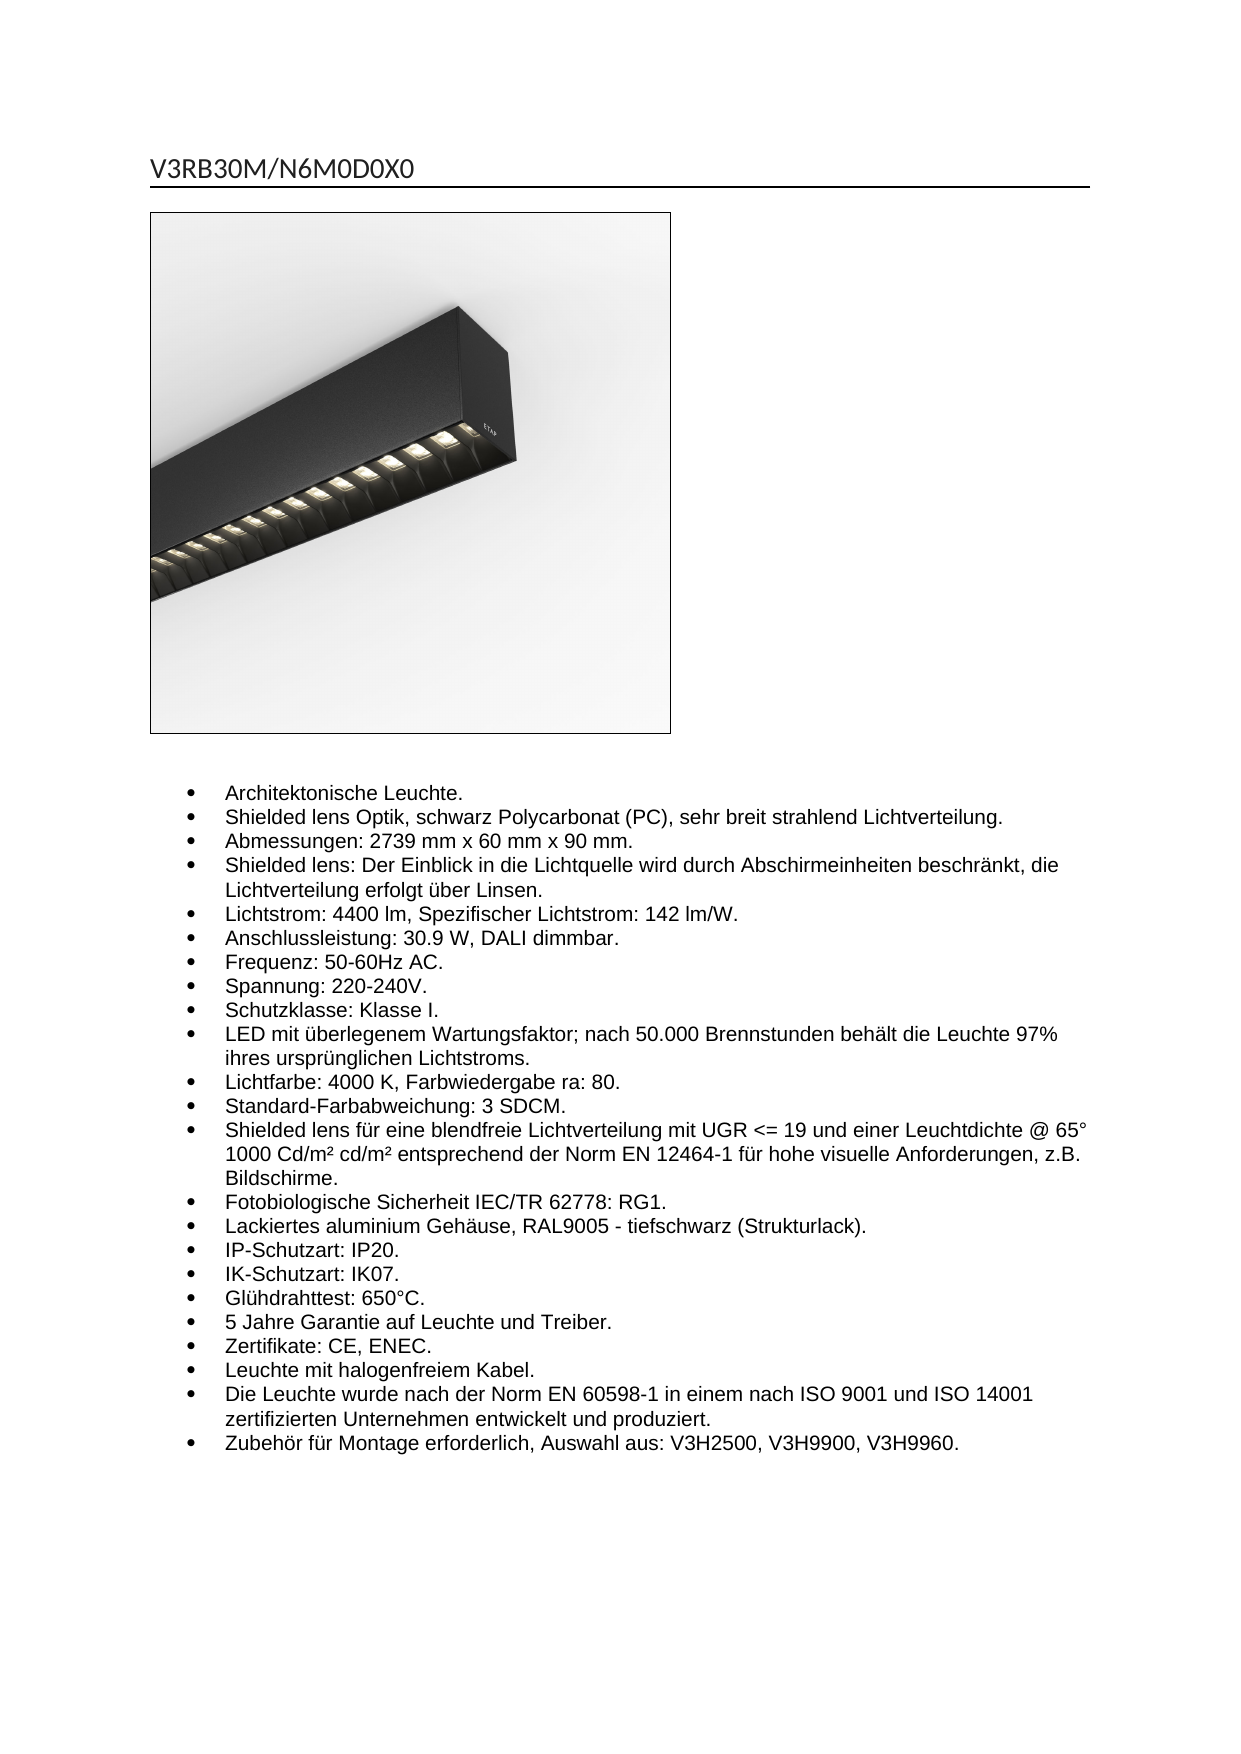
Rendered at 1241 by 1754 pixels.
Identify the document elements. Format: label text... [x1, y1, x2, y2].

list Zubehör für Montage erforderlich, Auswahl aus: V3H2500, V3H9900, V3H9960. [187, 1430, 1090, 1454]
list Spannung: 220-240V. [187, 973, 1090, 998]
list Lichtfarbe: 4000 K, Farbwiedergabe ra: 80. [187, 1070, 1090, 1094]
list IK-Schutzart: IK07. [187, 1262, 1090, 1286]
list Glühdrahttest: 650°C. [187, 1286, 1090, 1310]
list Shielded lens für eine blendfreie Lichtverteilung mit UGR <= 19 und einer Leuchtdichte @ 65° 1000 Cd/m² cd/m² entsprechend der Norm EN 12464-1 für hohe visuelle Anforderungen, z.B. Bildschirme. [187, 1118, 1090, 1190]
list 5 Jahre Garantie auf Leuchte und Treiber. [187, 1310, 1090, 1334]
list Lichtstrom: 4400 lm, Spezifischer Lichtstrom: 142 lm/W. [187, 901, 1090, 925]
list Shielded lens: Der Einblick in die Lichtquelle wird durch Abschirmeinheiten beschränkt, die Lichtverteilung erfolgt über Linsen. [187, 853, 1090, 901]
list Frequenz: 50-60Hz AC. [187, 949, 1090, 973]
list Schutzklasse: Klasse I. [187, 998, 1090, 1022]
list Standard-Farbabweichung: 3 SDCM. [187, 1094, 1090, 1118]
list Zertifikate: CE, ENEC. [187, 1334, 1090, 1358]
list Anschlussleistung: 30.9 W, DALI dimmbar. [187, 925, 1090, 949]
text V3RB30M/N6M0D0X0 [150, 150, 1090, 186]
list Abmessungen: 2739 mm x 60 mm x 90 mm. [187, 829, 1090, 853]
list LED mit überlegenem Wartungsfaktor; nach 50.000 Brennstunden behält die Leuchte 97% ihres ursprünglichen Lichtstroms. [187, 1022, 1090, 1070]
picture [151, 213, 670, 733]
list IP-Schutzart: IP20. [187, 1238, 1090, 1262]
list Leuchte mit halogenfreiem Kabel. [187, 1358, 1090, 1382]
list Shielded lens Optik, schwarz Polycarbonat (PC), sehr breit strahlend Lichtverteilung. [187, 805, 1090, 829]
list Architektonische Leuchte. [187, 781, 1090, 805]
list Die Leuchte wurde nach der Norm EN 60598-1 in einem nach ISO 9001 und ISO 14001 zertifizierten Unternehmen entwickelt und produziert. [187, 1382, 1090, 1430]
list Fotobiologische Sicherheit IEC/TR 62778: RG1. [187, 1190, 1090, 1214]
list Lackiertes aluminium Gehäuse, RAL9005 - tiefschwarz (Strukturlack). [187, 1214, 1090, 1238]
